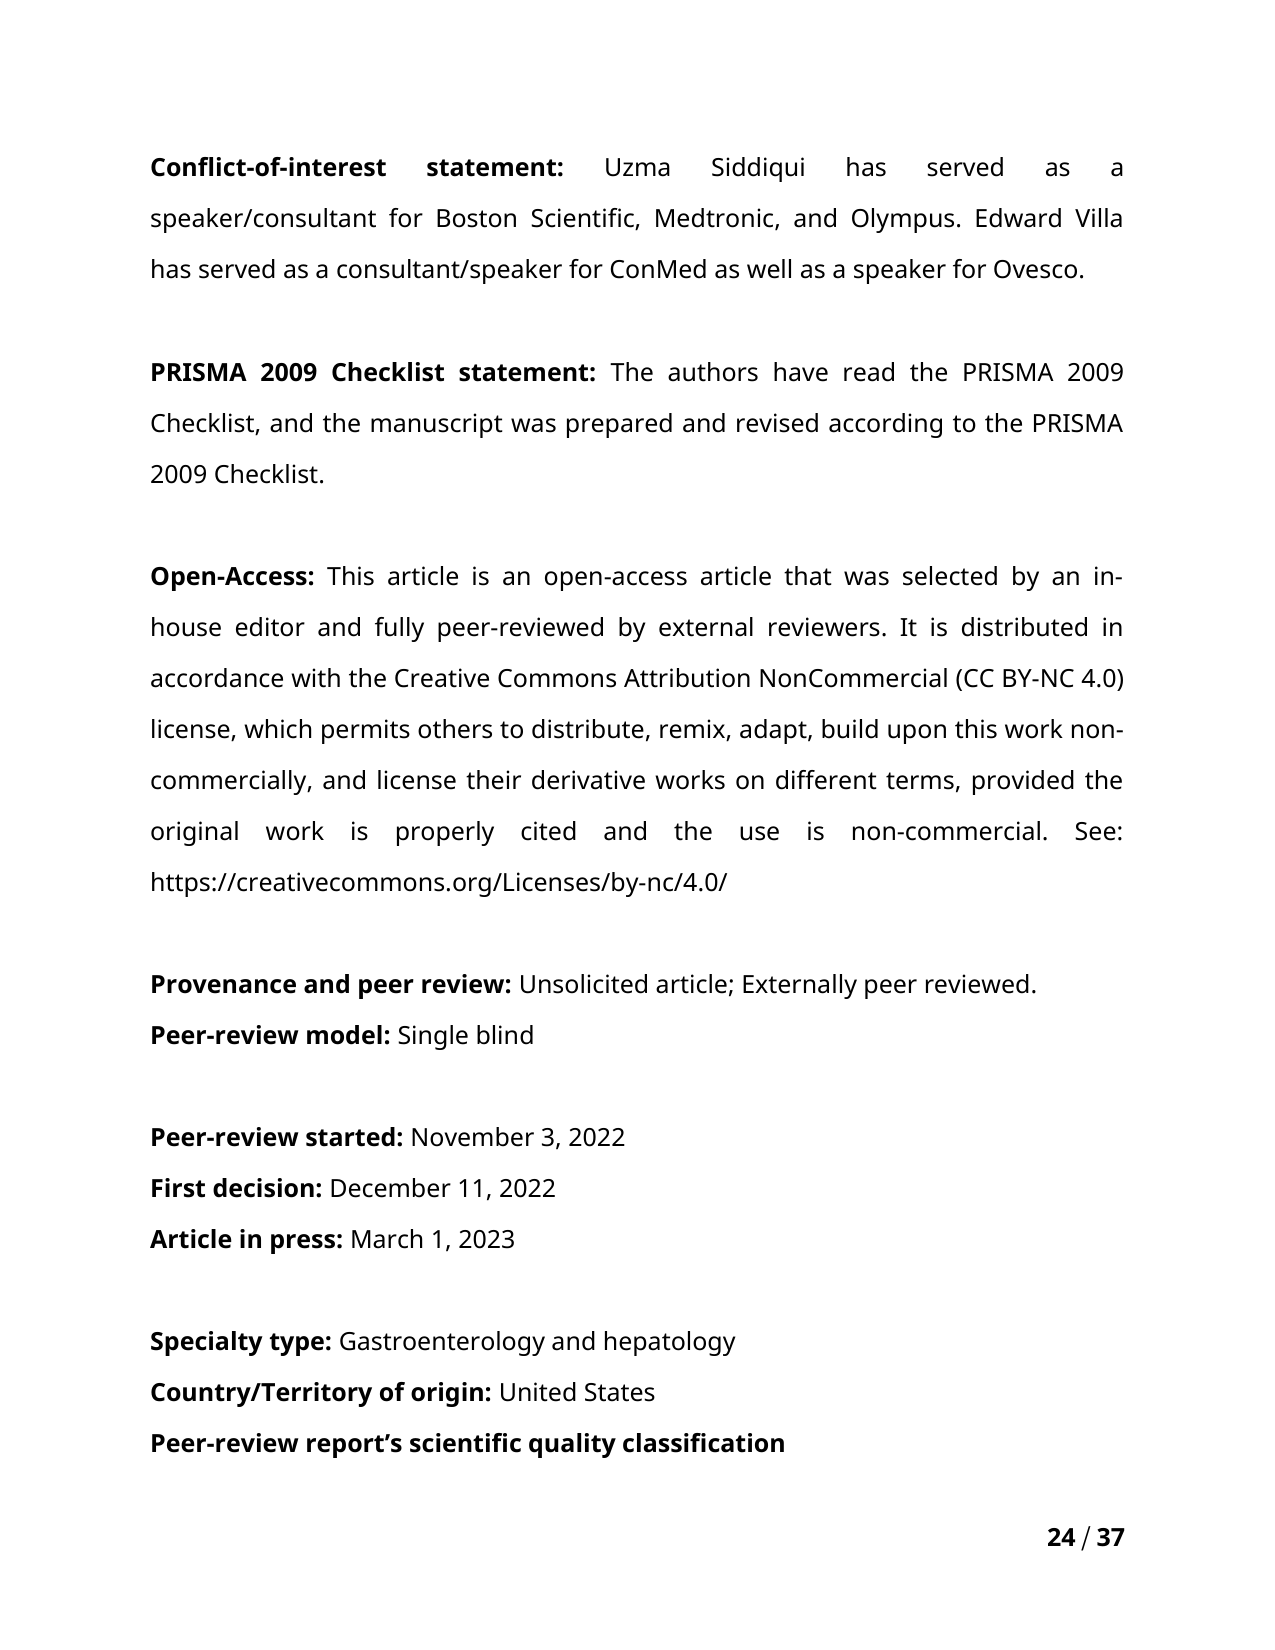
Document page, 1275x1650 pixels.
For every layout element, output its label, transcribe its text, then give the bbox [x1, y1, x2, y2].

text Country/Territory of origin: United States [150, 1375, 1125, 1409]
text First decision: December 11, 2022 [150, 1171, 1125, 1205]
text Specialty type: Gastroenterology and hepatology [150, 1324, 1125, 1358]
text Conflict-of-interest statement: Uzma Siddiqui has served as a speaker/consultant for Boston Scientific, Medtronic, and Olympus. Edward Villa has served as a consultant/speaker for ConMed as well as a speaker for Ovesco. [150, 235, 1125, 286]
text Peer-review report’s scientific quality classification [150, 1426, 1125, 1460]
text PRISMA 2009 Checklist statement: The authors have read the PRISMA 2009 Checklist, and the manuscript was prepared and revised according to the PRISMA 2009 Checklist. [150, 354, 1125, 405]
text Article in press: March 1, 2023 [150, 1222, 1125, 1256]
text Conflict-of-interest statement: Uzma Siddiqui has served as a speaker/consultant for Boston Scientific, Medtronic, and Olympus. Edward Villa has served as a consultant/speaker for ConMed as well as a speaker for Ovesco. [150, 150, 1125, 201]
text Open-Access: This article is an open-access article that was selected by an in-house editor and fully peer-reviewed by external reviewers. It is distributed in accordance with the Creative Commons Attribution NonCommercial (CC BY-NC 4.0) license, which permits others to distribute, remix, adapt, build upon this work non-commercially, and license their derivative works on different terms, provided the original work is properly cited and the use is non-commercial. See: https://creativecommons.org/Licenses/by-nc/4.0/ [150, 558, 1125, 899]
text Provenance and peer review: Unsolicited article; Externally peer reviewed. [150, 967, 1125, 1001]
text Peer-review model: Single blind [150, 1018, 1125, 1052]
text Peer-review started: November 3, 2022 [150, 1120, 1125, 1154]
text PRISMA 2009 Checklist statement: The authors have read the PRISMA 2009 Checklist, and the manuscript was prepared and revised according to the PRISMA 2009 Checklist. [150, 439, 1125, 490]
